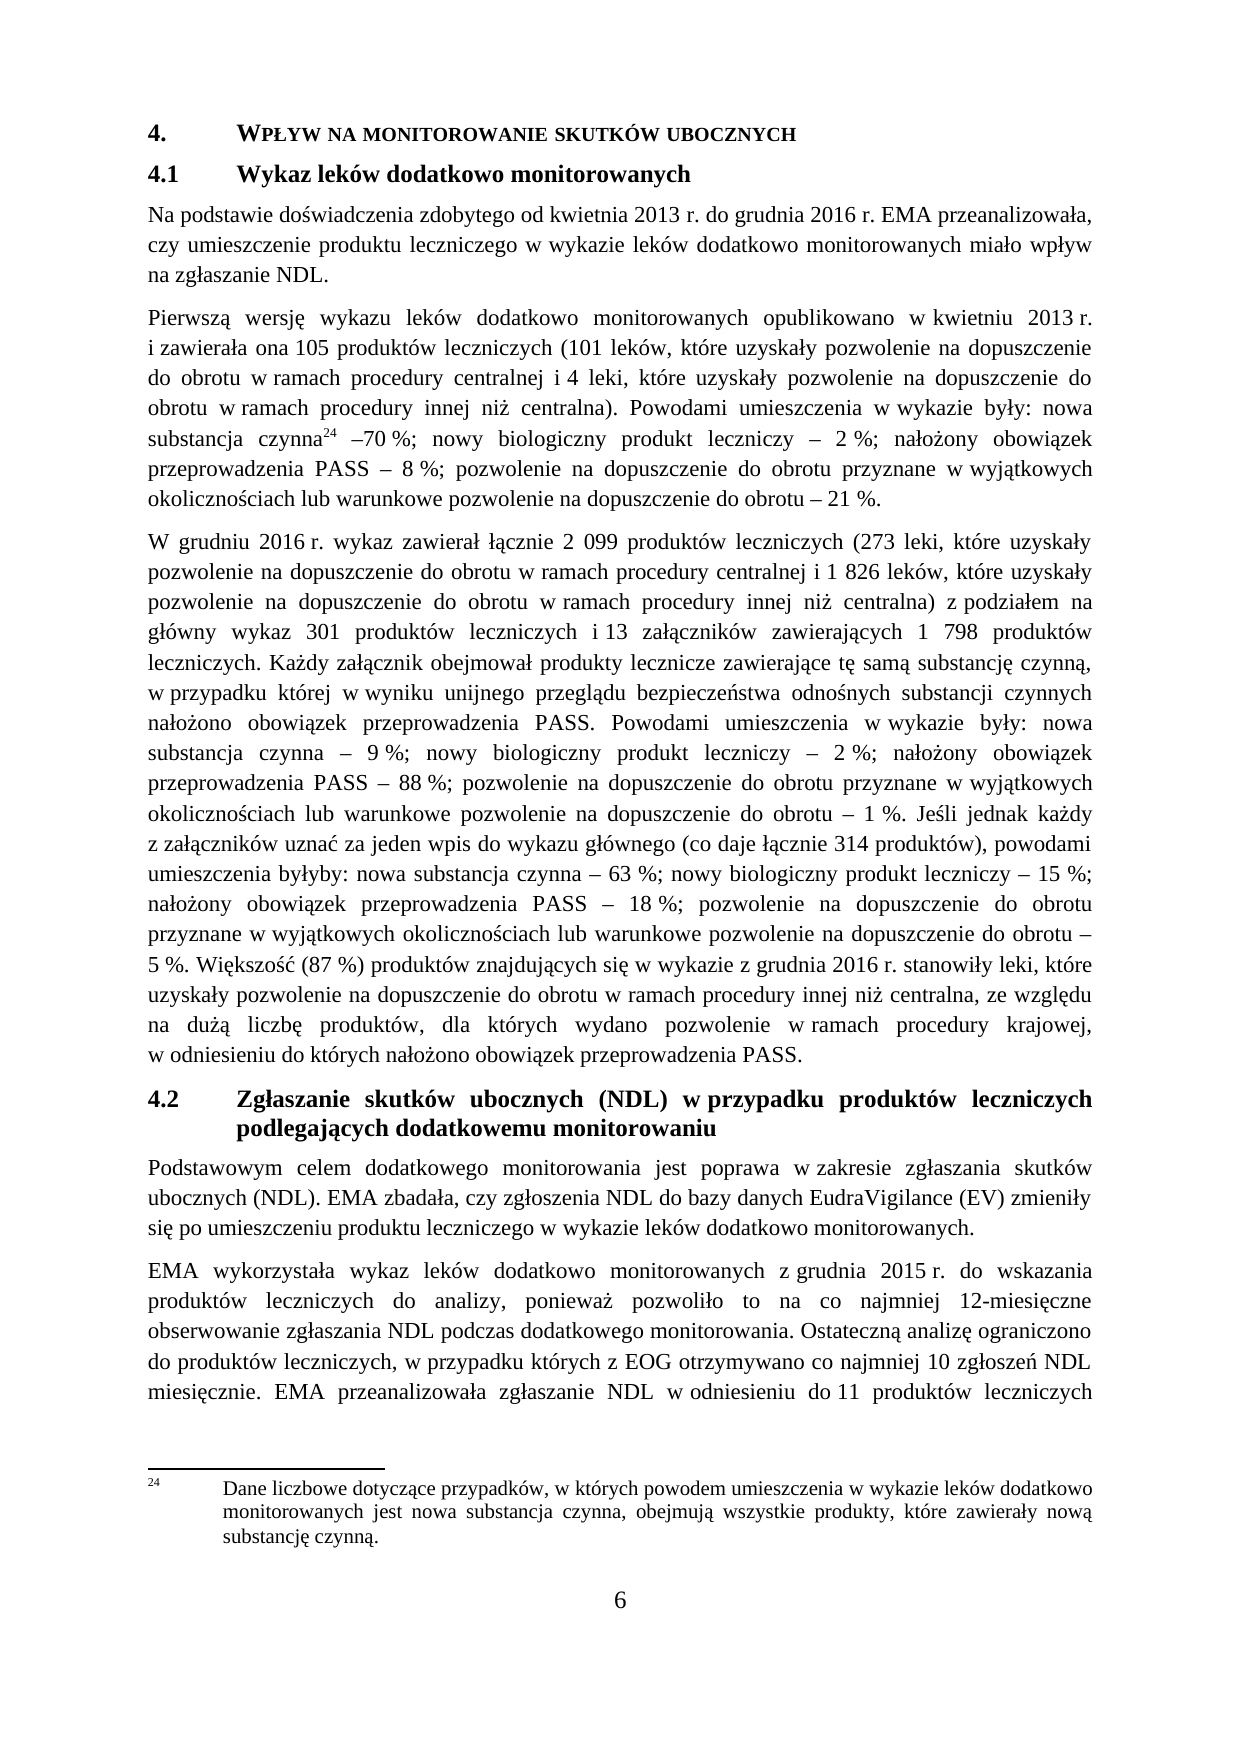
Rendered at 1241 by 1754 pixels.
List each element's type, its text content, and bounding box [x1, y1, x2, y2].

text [148, 1257, 1093, 1404]
subtitle 4.1 Wykaz leków dodatkowo monitorowanych [148, 159, 1093, 188]
text Na podstawie doświadczenia zdobytego od kwietnia 2013 r. do grudnia 2016 r. EMA przeanalizowała, czy umieszczenie produktu leczniczego w wykazie leków dodatkowo monitorowanych miało wpływ na zgłaszanie NDL. [148, 201, 1093, 287]
subtitle 4.2 Zgłaszanie skutków ubocznych (NDL) w przypadku produktów leczniczych podlegających dodatkowemu monitorowaniu [148, 1084, 1093, 1141]
subtitle 4. Wpływ na monitorowanie skutków ubocznych [148, 118, 1093, 147]
text Pierwszą wersję wykazu leków dodatkowo monitorowanych opublikowano w kwietniu 2013 r. i zawierała ona 105 produktów leczniczych (101 leków, które uzyskały pozwolenie na dopuszczenie do obrotu w ramach procedury centralnej i 4 leki, które uzyskały pozwolenie na dopuszczenie do obrotu w ramach procedury innej niż centralna). Powodami umieszczenia w wykazie były: nowa substancja czynna –70 %; nowy biologiczny produkt leczniczy – 2 %; nałożony obowiązek przeprowadzenia PASS – 8 %; pozwolenie na dopuszczenie do obrotu przyznane w wyjątkowych okolicznościach lub warunkowe pozwolenie na dopuszczenie do obrotu – 21 %. [148, 304, 1093, 511]
text Podstawowym celem dodatkowego monitorowania jest poprawa w zakresie zgłaszania skutków ubocznych (NDL). EMA zbadała, czy zgłoszenia NDL do bazy danych EudraVigilance (EV) zmieniły się po umieszczeniu produktu leczniczego w wykazie leków dodatkowo monitorowanych. [148, 1154, 1093, 1241]
text W grudniu 2016 r. wykaz zawierał łącznie 2 099 produktów leczniczych (273 leki, które uzyskały pozwolenie na dopuszczenie do obrotu w ramach procedury centralnej i 1 826 leków, które uzyskały pozwolenie na dopuszczenie do obrotu w ramach procedury innej niż centralna) z podziałem na główny wykaz 301 produktów leczniczych i 13 załączników zawierających 1 798 produktów leczniczych. Każdy załącznik obejmował produkty lecznicze zawierające tę samą substancję czynną, w przypadku której w wyniku unijnego przeglądu bezpieczeństwa odnośnych substancji czynnych nałożono obowiązek przeprowadzenia PASS. Powodami umieszczenia w wykazie były: nowa substancja czynna – 9 %; nowy biologiczny produkt leczniczy – 2 %; nałożony obowiązek przeprowadzenia PASS – 88 %; pozwolenie na dopuszczenie do obrotu przyznane w wyjątkowych okolicznościach lub warunkowe pozwolenie na dopuszczenie do obrotu – 1 %. Jeśli jednak każdy z załączników uznać za jeden wpis do wykazu głównego (co daje łącznie 314 produktów), powodami umieszczenia byłyby: nowa substancja czynna – 63 %; nowy biologiczny produkt leczniczy – 15 %; nałożony obowiązek przeprowadzenia PASS – 18 %; pozwolenie na dopuszczenie do obrotu przyznane w wyjątkowych okolicznościach lub warunkowe pozwolenie na dopuszczenie do obrotu – 5 %. Większość (87 %) produktów znajdujących się w wykazie z grudnia 2016 r. stanowiły leki, które uzyskały pozwolenie na dopuszczenie do obrotu w ramach procedury innej niż centralna, ze względu na dużą liczbę produktów, dla których wydano pozwolenie w ramach procedury krajowej, w odniesieniu do których nałożono obowiązek przeprowadzenia PASS. [148, 528, 1093, 1068]
